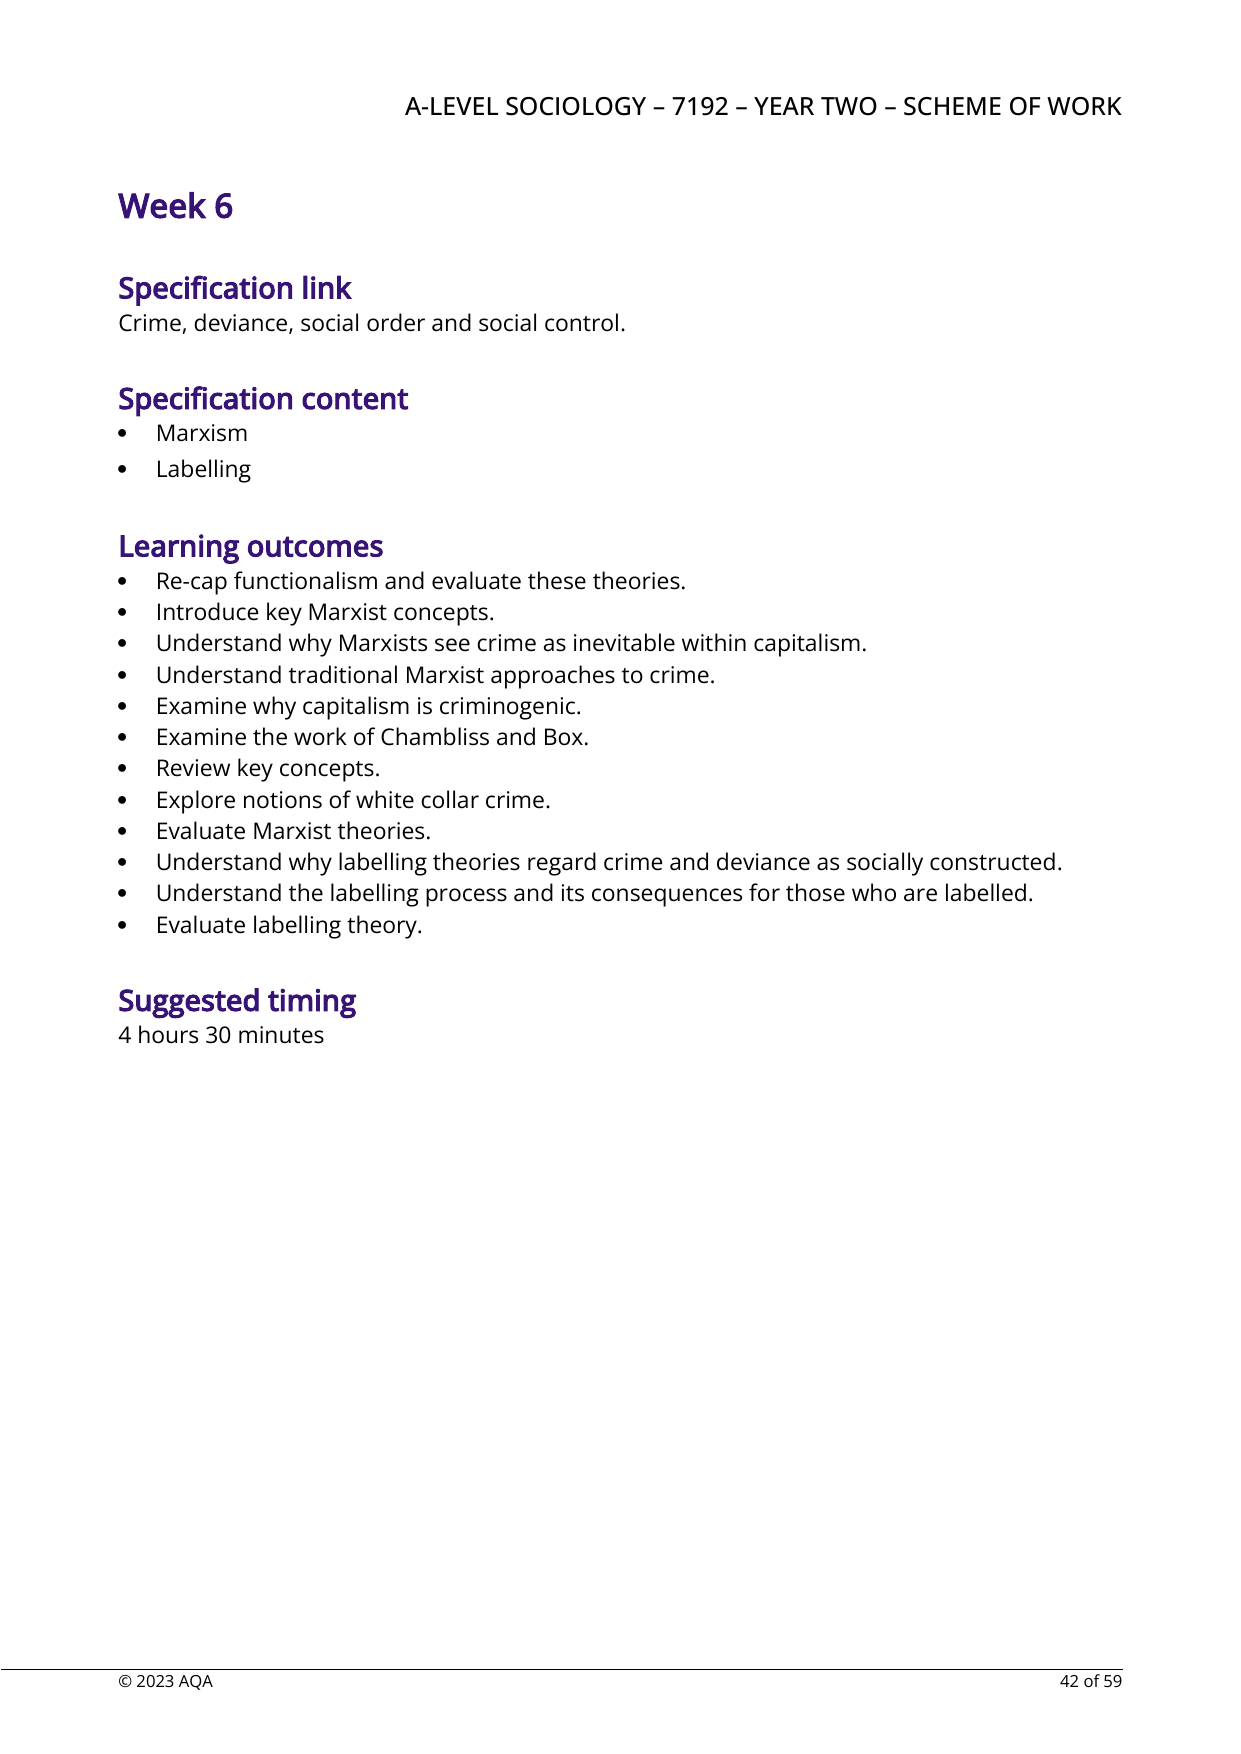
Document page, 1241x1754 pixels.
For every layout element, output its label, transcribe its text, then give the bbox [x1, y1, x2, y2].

text Suggested timing 4 hours 30 minutes [118, 979, 1122, 1051]
list Understand the labelling process and its consequences for those who are labelled. [118, 877, 1122, 909]
list Examine the work of Chambliss and Box. [118, 721, 1122, 752]
text Learning outcomes [118, 525, 1122, 565]
list Review key concepts. [118, 752, 1122, 784]
list Explore notions of white collar crime. [118, 784, 1122, 815]
list Understand why Marxists see crime as inevitable within capitalism. [118, 627, 1122, 659]
list Evaluate labelling theory. [118, 909, 1122, 940]
list Evaluate Marxist theories. [118, 815, 1122, 846]
list Labelling [118, 453, 1122, 484]
text Week 6 [118, 182, 1122, 227]
list Understand traditional Marxist approaches to crime. [118, 659, 1122, 690]
list Examine why capitalism is criminogenic. [118, 690, 1122, 721]
list Understand why labelling theories regard crime and deviance as socially constructed. [118, 846, 1122, 877]
list Re-cap functionalism and evaluate these theories. [118, 565, 1122, 596]
text Specification link [118, 267, 1122, 307]
list Marxism [118, 417, 1122, 449]
text Specification content [118, 378, 1122, 417]
list Introduce key Marxist concepts. [118, 596, 1122, 627]
text Crime, deviance, social order and social control. [118, 307, 1122, 338]
